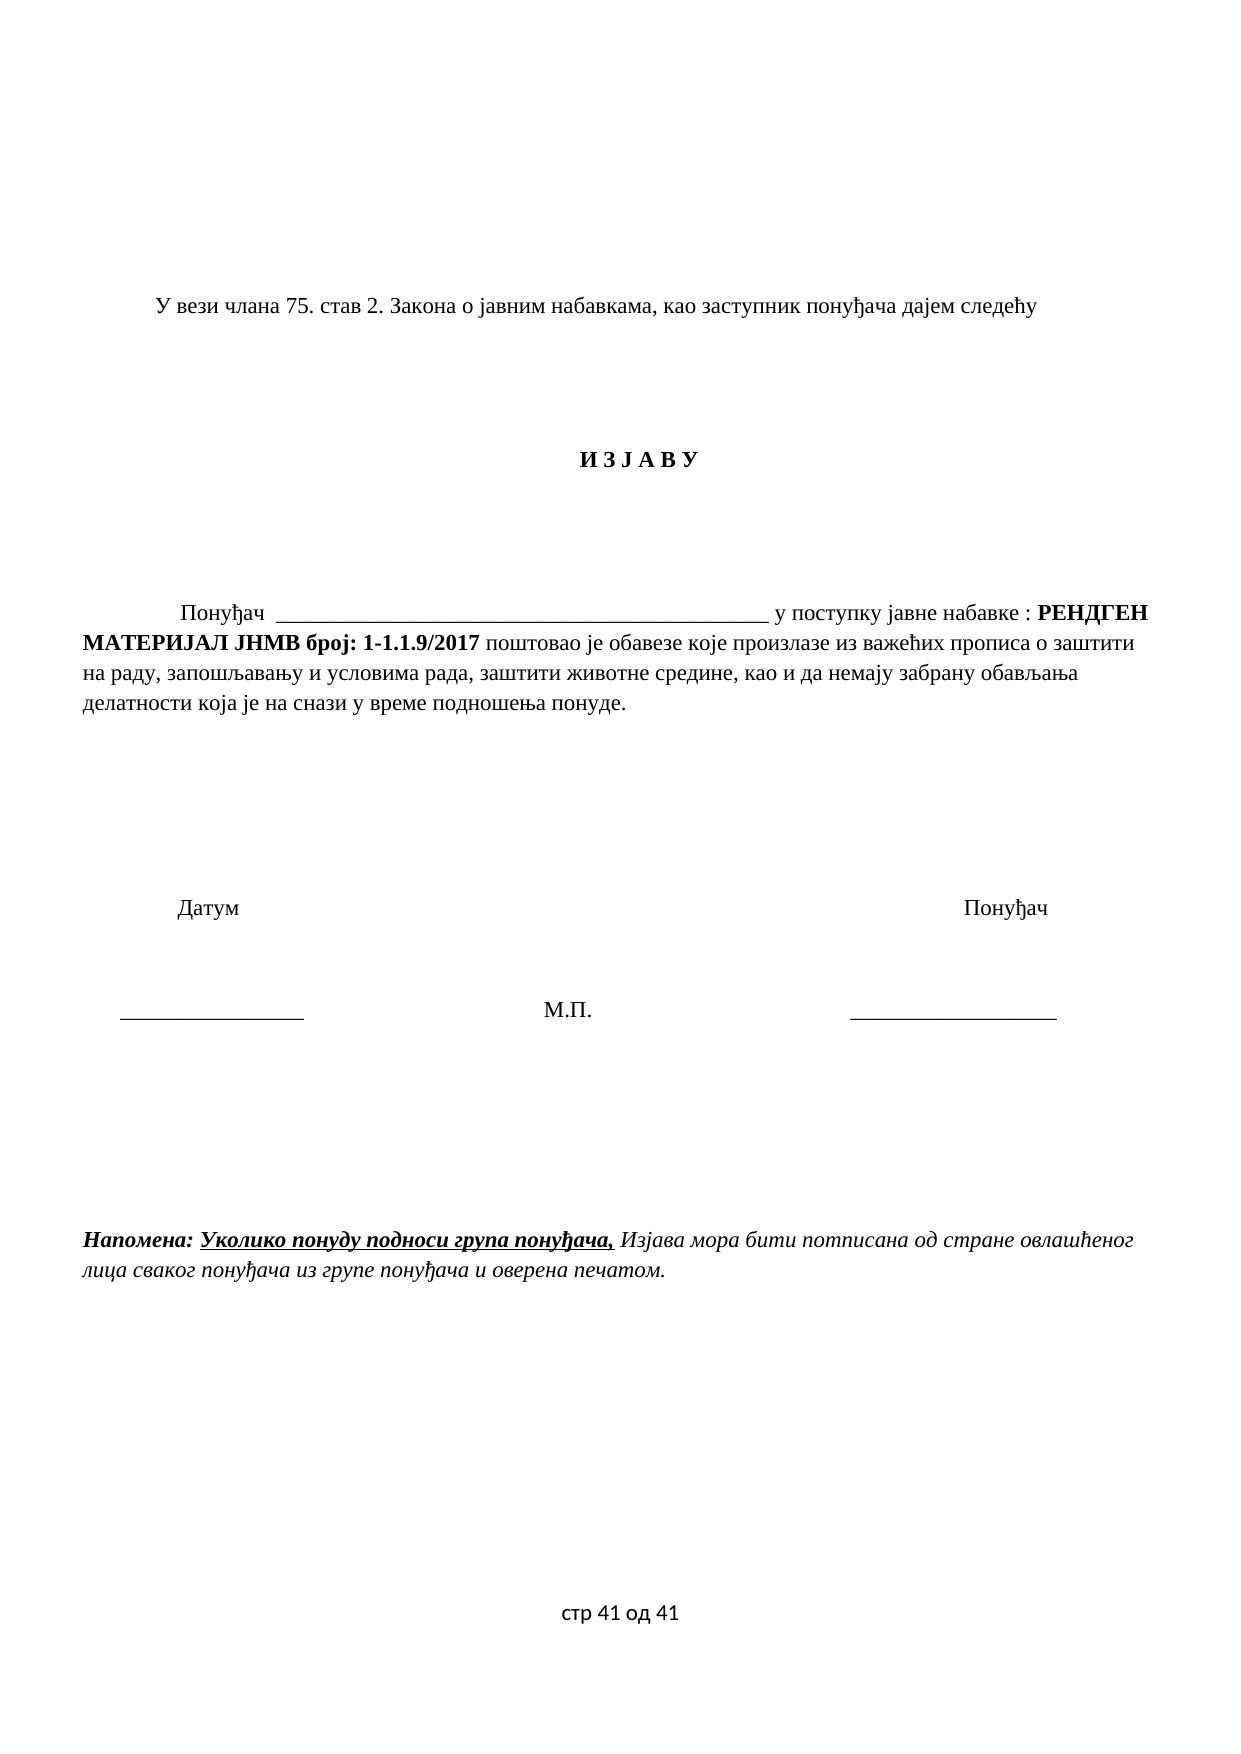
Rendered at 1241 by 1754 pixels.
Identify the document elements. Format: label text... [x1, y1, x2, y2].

text Датум Понуђач [120, 894, 1157, 920]
text ________________ М.П. __________________ [120, 996, 1157, 1022]
text Понуђач ___________________________________________ у поступку јавне набавке : РЕНДГЕН МАТЕРИЈАЛ ЈНМВ број: 1-1.1.9/2017 поштовао је обавезе које произлазе из важећих прописа о заштити на раду, запошљавању и условима рада, заштити животне средине, као и да немају забрану обављања делатности која је на снази у време подношења понуде. [83, 599, 1157, 716]
text Напомена: Уколико понуду подноси група понуђача, Изјава мора бити потписана од стране овлашћеног лица сваког понуђача из групе понуђача и оверена печатом. [83, 1226, 1157, 1283]
text У вези члана 75. став 2. Закона о јавним набавкама, као заступник понуђача дајем следећу [83, 293, 1157, 319]
text И З Ј А В У [120, 446, 1157, 472]
